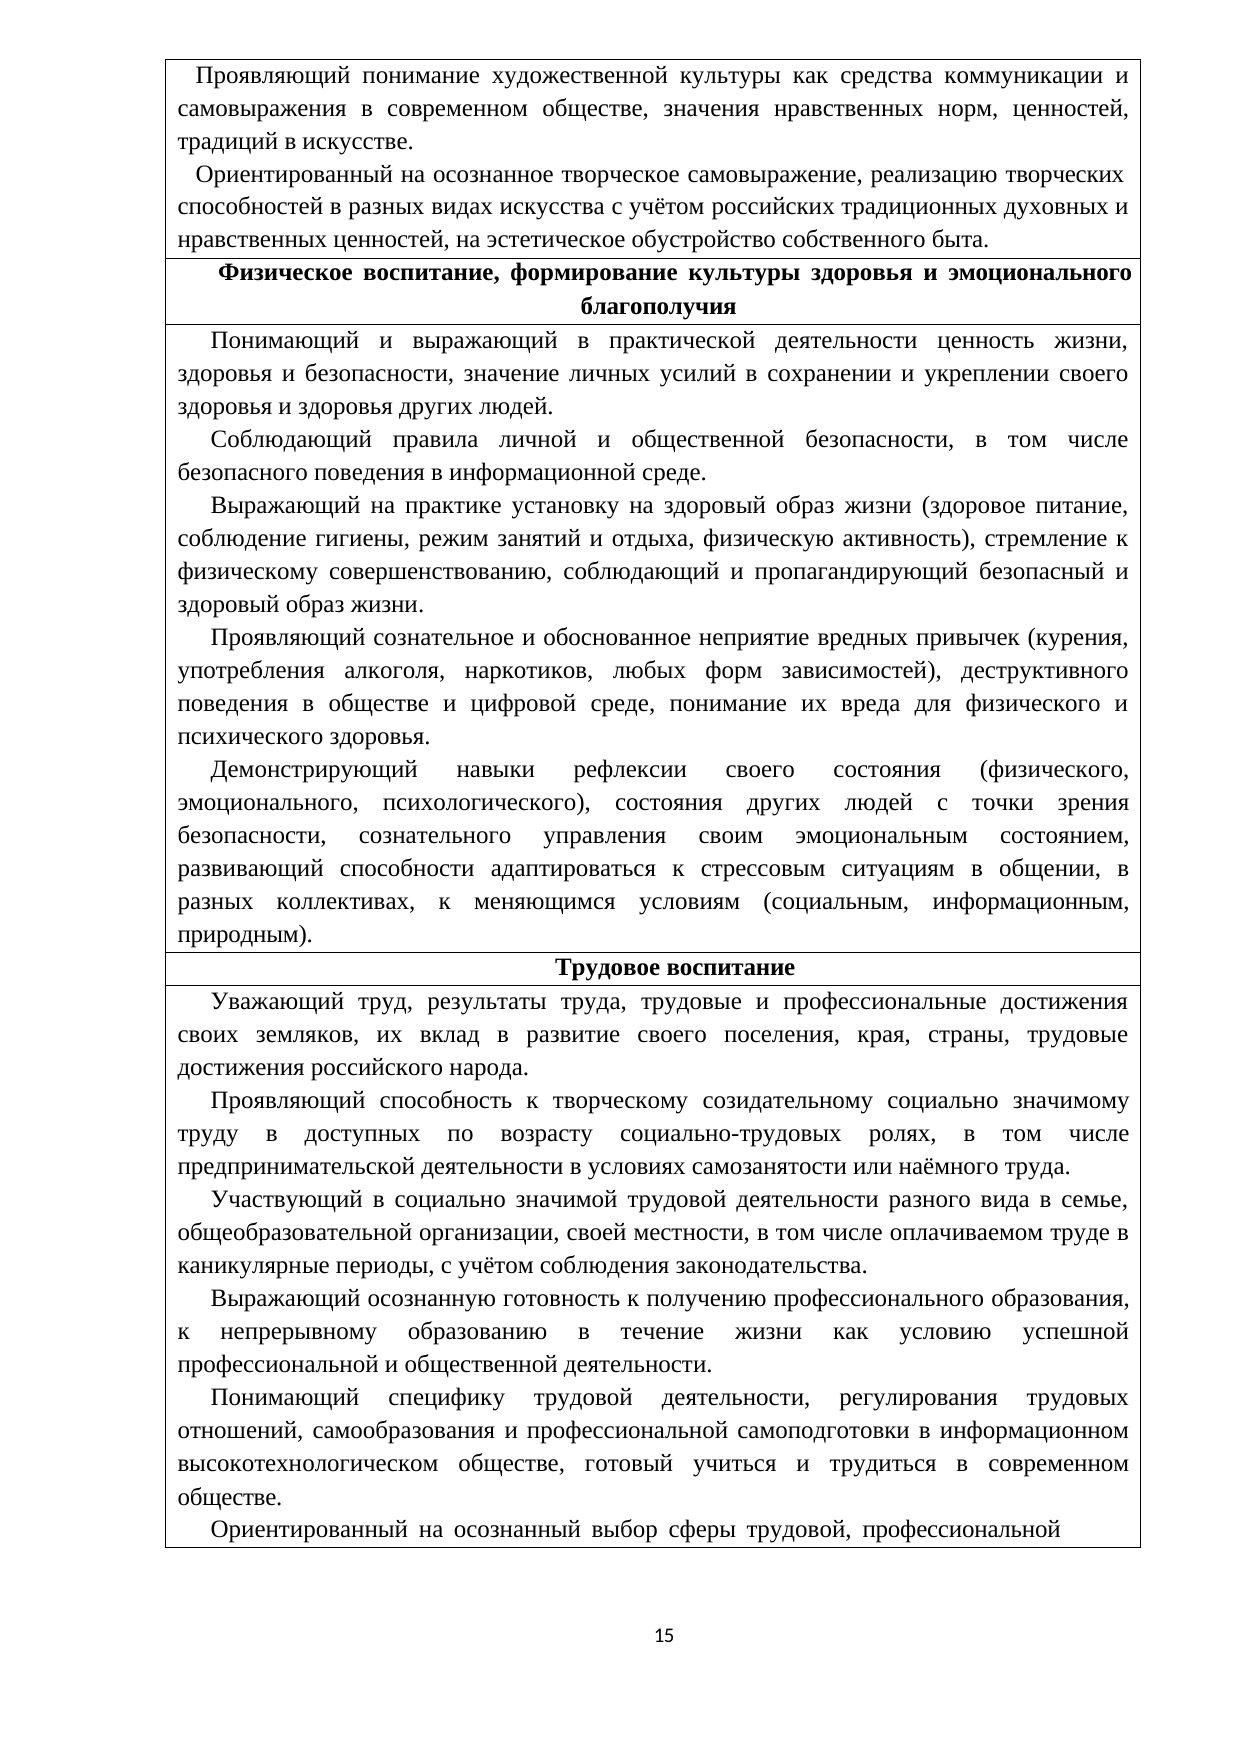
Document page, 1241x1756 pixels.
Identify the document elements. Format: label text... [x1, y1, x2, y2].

table_cell Понимающий и выражающий в практической деятельности ценность жизни, здоровья и безопасности, значение личных усилий в сохранении и укреплении своего здоровья и здоровья других людей. Соблюдающий правила личной и общественной безопасности, в том числе безопасного поведения в информационной среде. Выражающий на практике установку на здоровый образ жизни (здоровое питание, соблюдение гигиены, режим занятий и отдыха, физическую активность), стремление к физическому совершенствованию, соблюдающий и пропагандирующий безопасный и здоровый образ жизни. Проявляющий сознательное и обоснованное неприятие вредных привычек (курения, употребления алкоголя, наркотиков, любых форм зависимостей), деструктивного поведения в обществе и цифровой среде, понимание их вреда для физического и психического здоровья. Демонстрирующий навыки рефлексии своего состояния (физического, эмоционального, психологического), состояния других людей с точки зрения безопасности, сознательного управления своим эмоциональным состоянием, развивающий способности адаптироваться к стрессовым ситуациям в общении, в разных коллективах, к меняющимся условиям (социальным, информационным, природным). [166, 325, 1140, 952]
table_cell Уважающий труд, результаты труда, трудовые и профессиональные достижения своих земляков, их вклад в развитие своего поселения, края, страны, трудовые достижения российского народа. Проявляющий способность к творческому созидательному социально значимому труду в доступных по возрасту социально-трудовых ролях, в том числе предпринимательской деятельности в условиях самозанятости или наёмного труда. Участвующий в социально значимой трудовой деятельности разного вида в семье, общеобразовательной организации, своей местности, в том числе оплачиваемом труде в каникулярные периоды, с учётом соблюдения законодательства. Выражающий осознанную готовность к получению профессионального образования, к непрерывному образованию в течение жизни как условию успешной профессиональной и общественной деятельности. Понимающий специфику трудовой деятельности, регулирования трудовых отношений, самообразования и профессиональной самоподготовки в информационном высокотехнологическом обществе, готовый учиться и трудиться в современном обществе. Ориентированный на осознанный выбор сферы трудовой, профессиональной [166, 986, 1140, 1547]
table_cell Трудовое воспитание [166, 953, 1140, 985]
table_header Проявляющий понимание художественной культуры как средства коммуникации и самовыражения в современном обществе, значения нравственных норм, ценностей, традиций в искусстве. Ориентированный на осознанное творческое самовыражение, реализацию творческих способностей в разных видах искусства с учётом российских традиционных духовных и нравственных ценностей, на эстетическое обустройство собственного быта. [166, 60, 1140, 257]
table_cell Физическое воспитание, формирование культуры здоровья и эмоционального благополучия [166, 259, 1140, 324]
